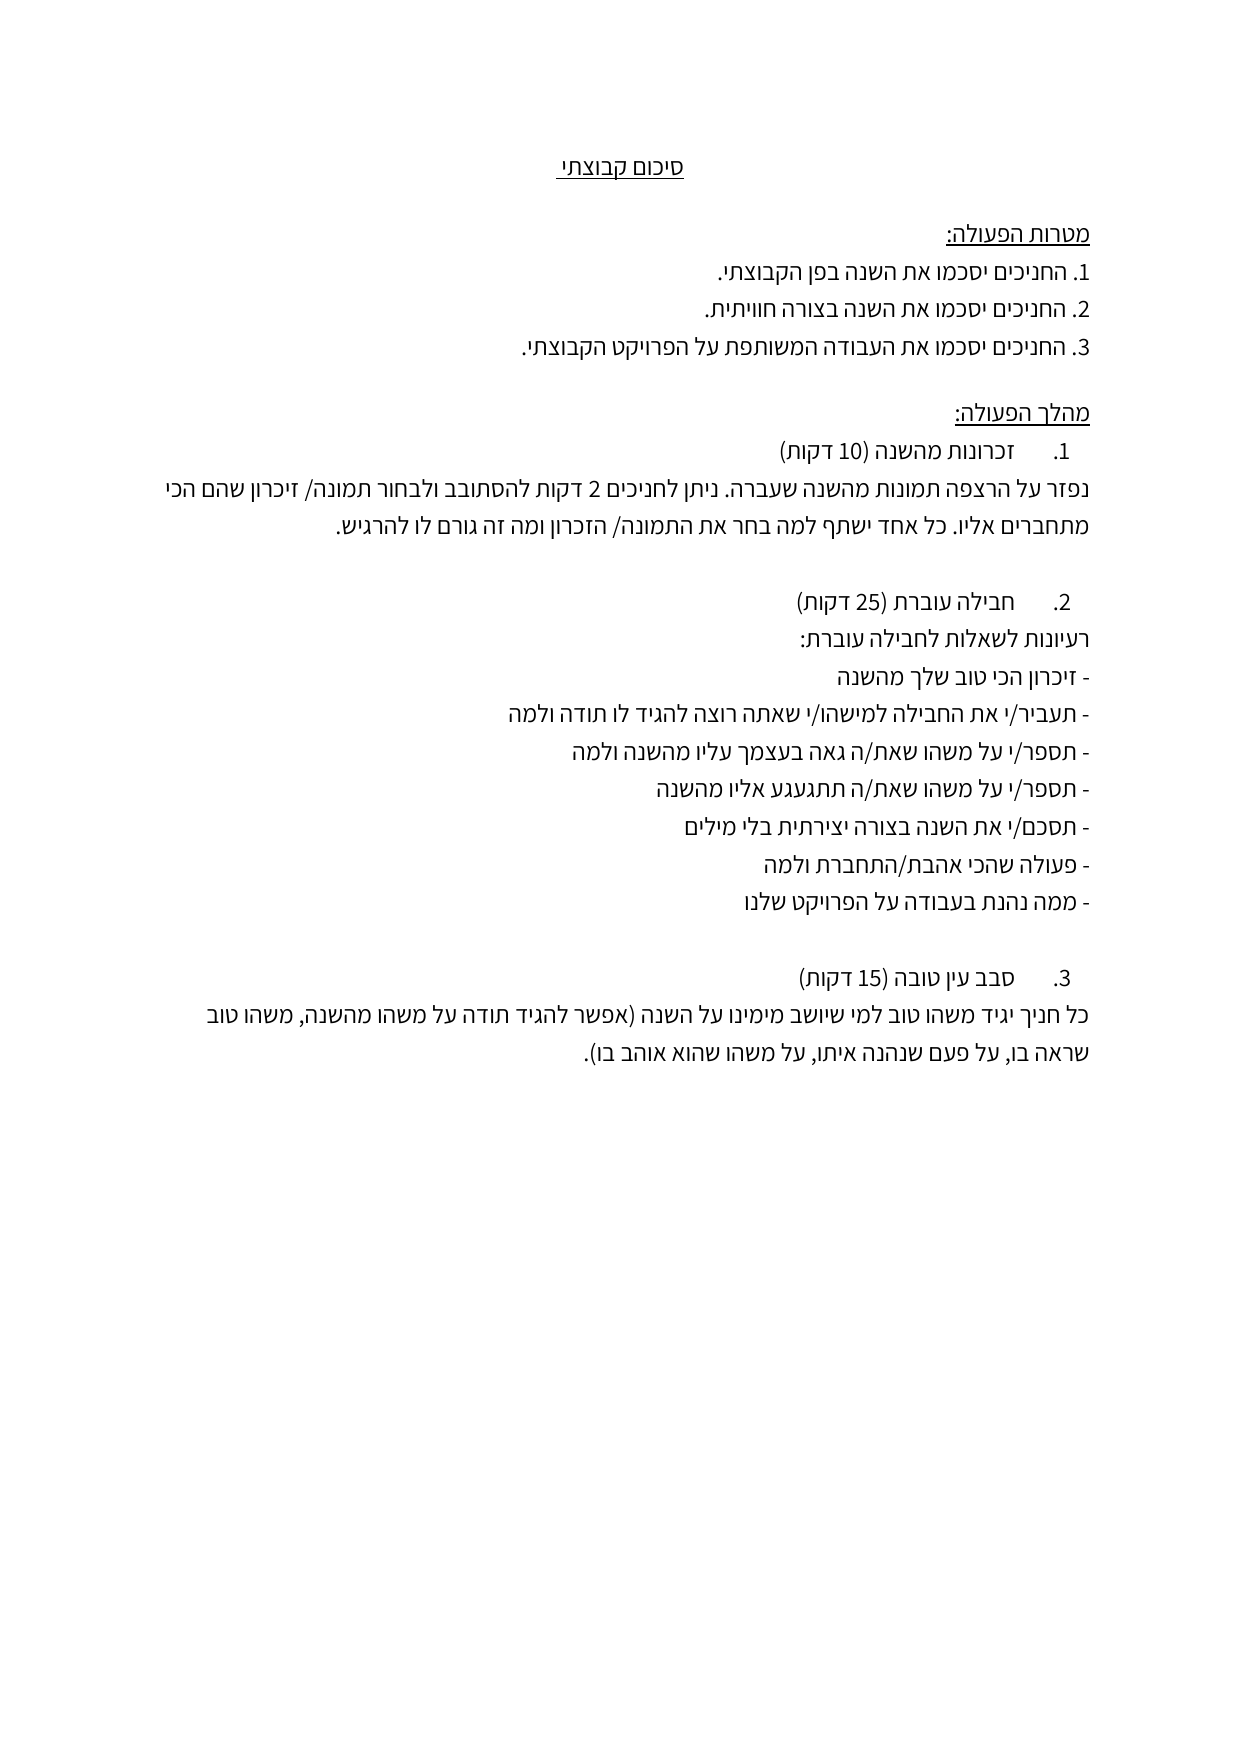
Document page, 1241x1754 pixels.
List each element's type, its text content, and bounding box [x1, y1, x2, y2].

list חבילה עוברת (25 דקות) [150, 584, 1053, 617]
text כל חניך יגיד משהו טוב למי שיושב מימינו על השנה (אפשר להגיד תודה על משהו מהשנה, משהו טוב שראה בו, על פעם שנהנה איתו, על משהו שהוא אוהב בו). [150, 998, 1090, 1068]
text - תספר/י על משהו שאת/ה גאה בעצמך עליו מהשנה ולמה [150, 735, 1090, 767]
text רעיונות לשאלות לחבילה עוברת: [150, 622, 1090, 655]
text - תסכם/י את השנה בצורה יצירתית בלי מילים [150, 810, 1090, 843]
text - תעביר/י את החבילה למישהו/י שאתה רוצה להגיד לו תודה ולמה [150, 697, 1090, 730]
text - זיכרון הכי טוב שלך מהשנה [150, 659, 1090, 692]
list סבב עין טובה (15 דקות) [150, 960, 1053, 993]
text נפזר על הרצפה תמונות מהשנה שעברה. ניתן לחניכים 2 דקות להסתובב ולבחור תמונה/ זיכרון שהם הכי מתחברים אליו. כל אחד ישתף למה בחר את התמונה/ הזכרון ומה זה גורם לו להרגיש. [150, 472, 1090, 542]
text - ממה נהנת בעבודה על הפרויקט שלנו [150, 885, 1090, 918]
text סיכום קבוצתי [150, 150, 1090, 213]
text - תספר/י על משהו שאת/ה תתגעגע אליו מהשנה [150, 772, 1090, 805]
list זכרונות מהשנה (10 דקות) [150, 434, 1053, 467]
text מהלך הפעולה: [150, 396, 1090, 429]
text מטרות הפעולה: 1. החניכים יסכמו את השנה בפן הקבוצתי. 2. החניכים יסכמו את השנה בצורה חוויתית. 3. החניכים יסכמו את העבודה המשותפת על הפרויקט הקבוצתי. [150, 217, 1090, 392]
text - פעולה שהכי אהבת/התחברת ולמה [150, 848, 1090, 880]
